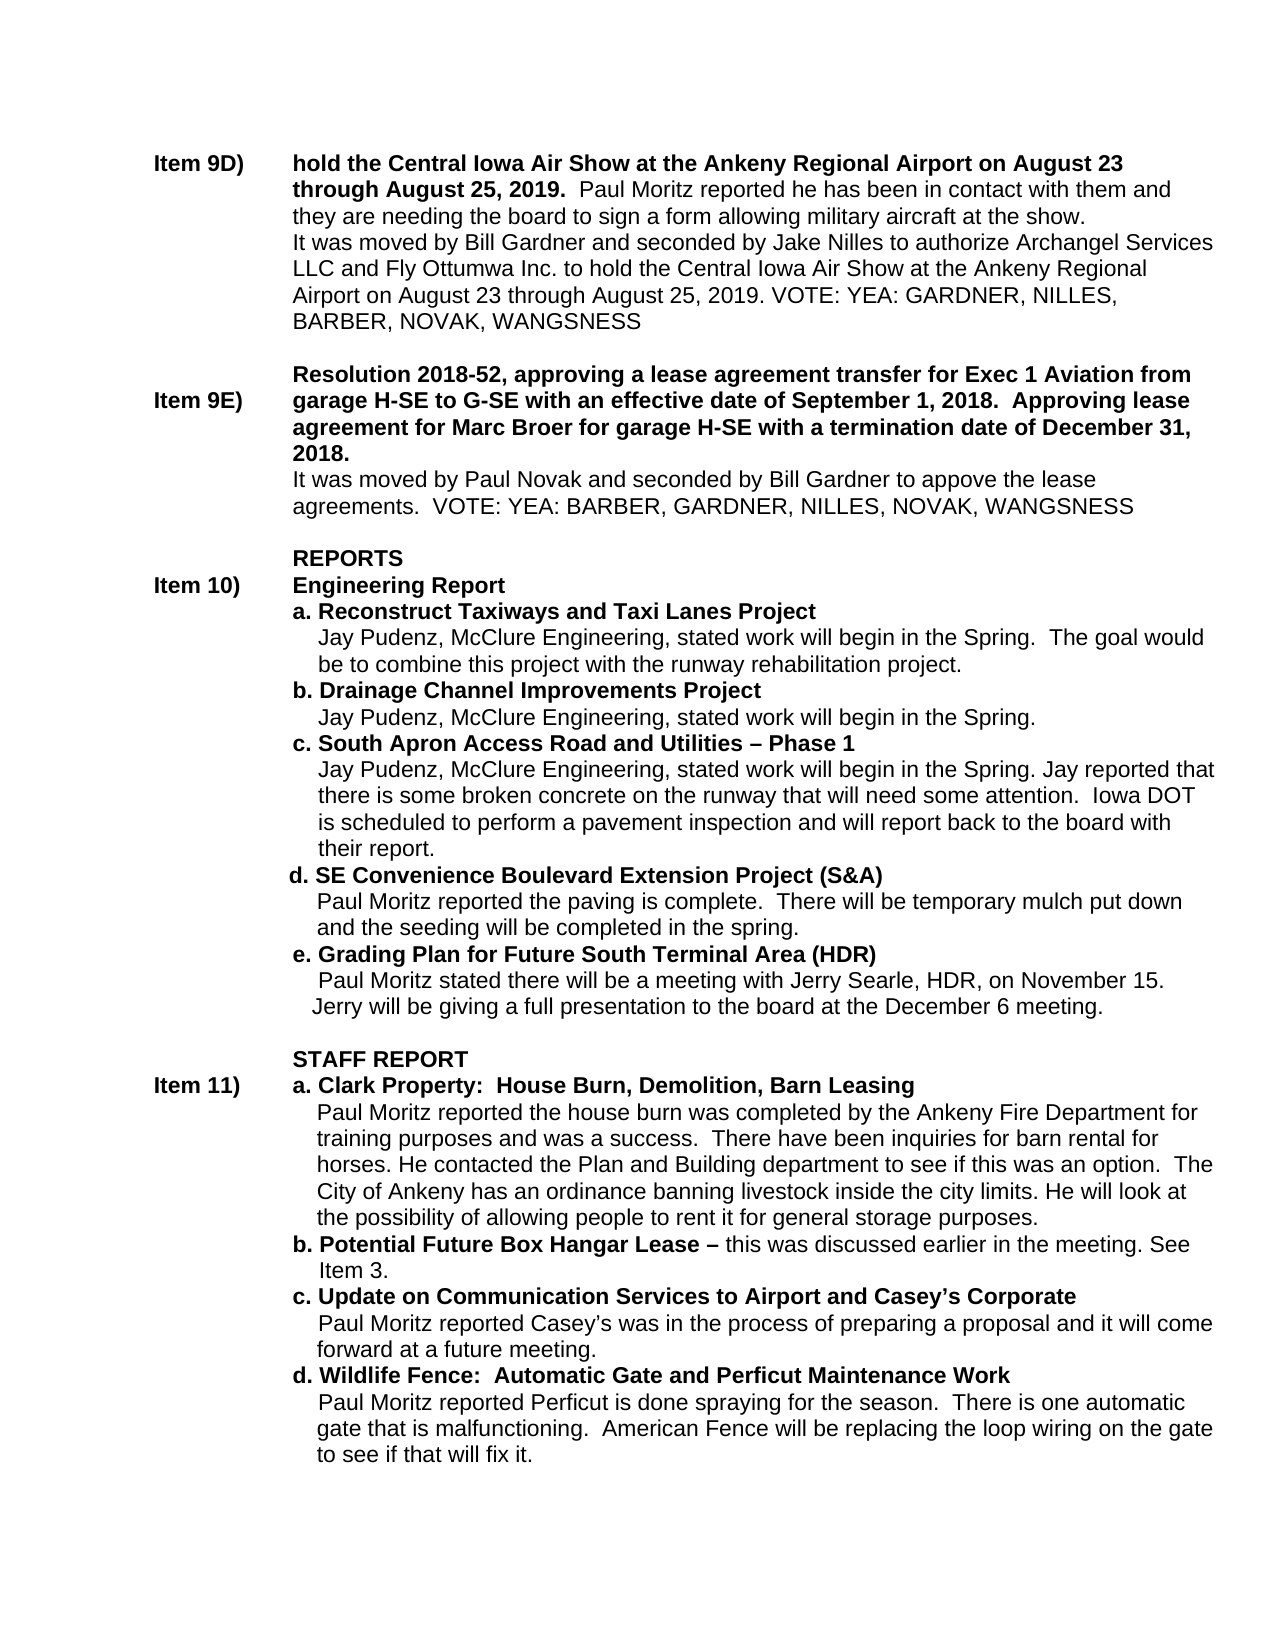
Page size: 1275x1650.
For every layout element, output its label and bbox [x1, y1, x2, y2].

table_header [143, 150, 281, 1494]
table_header [281, 150, 1228, 1494]
